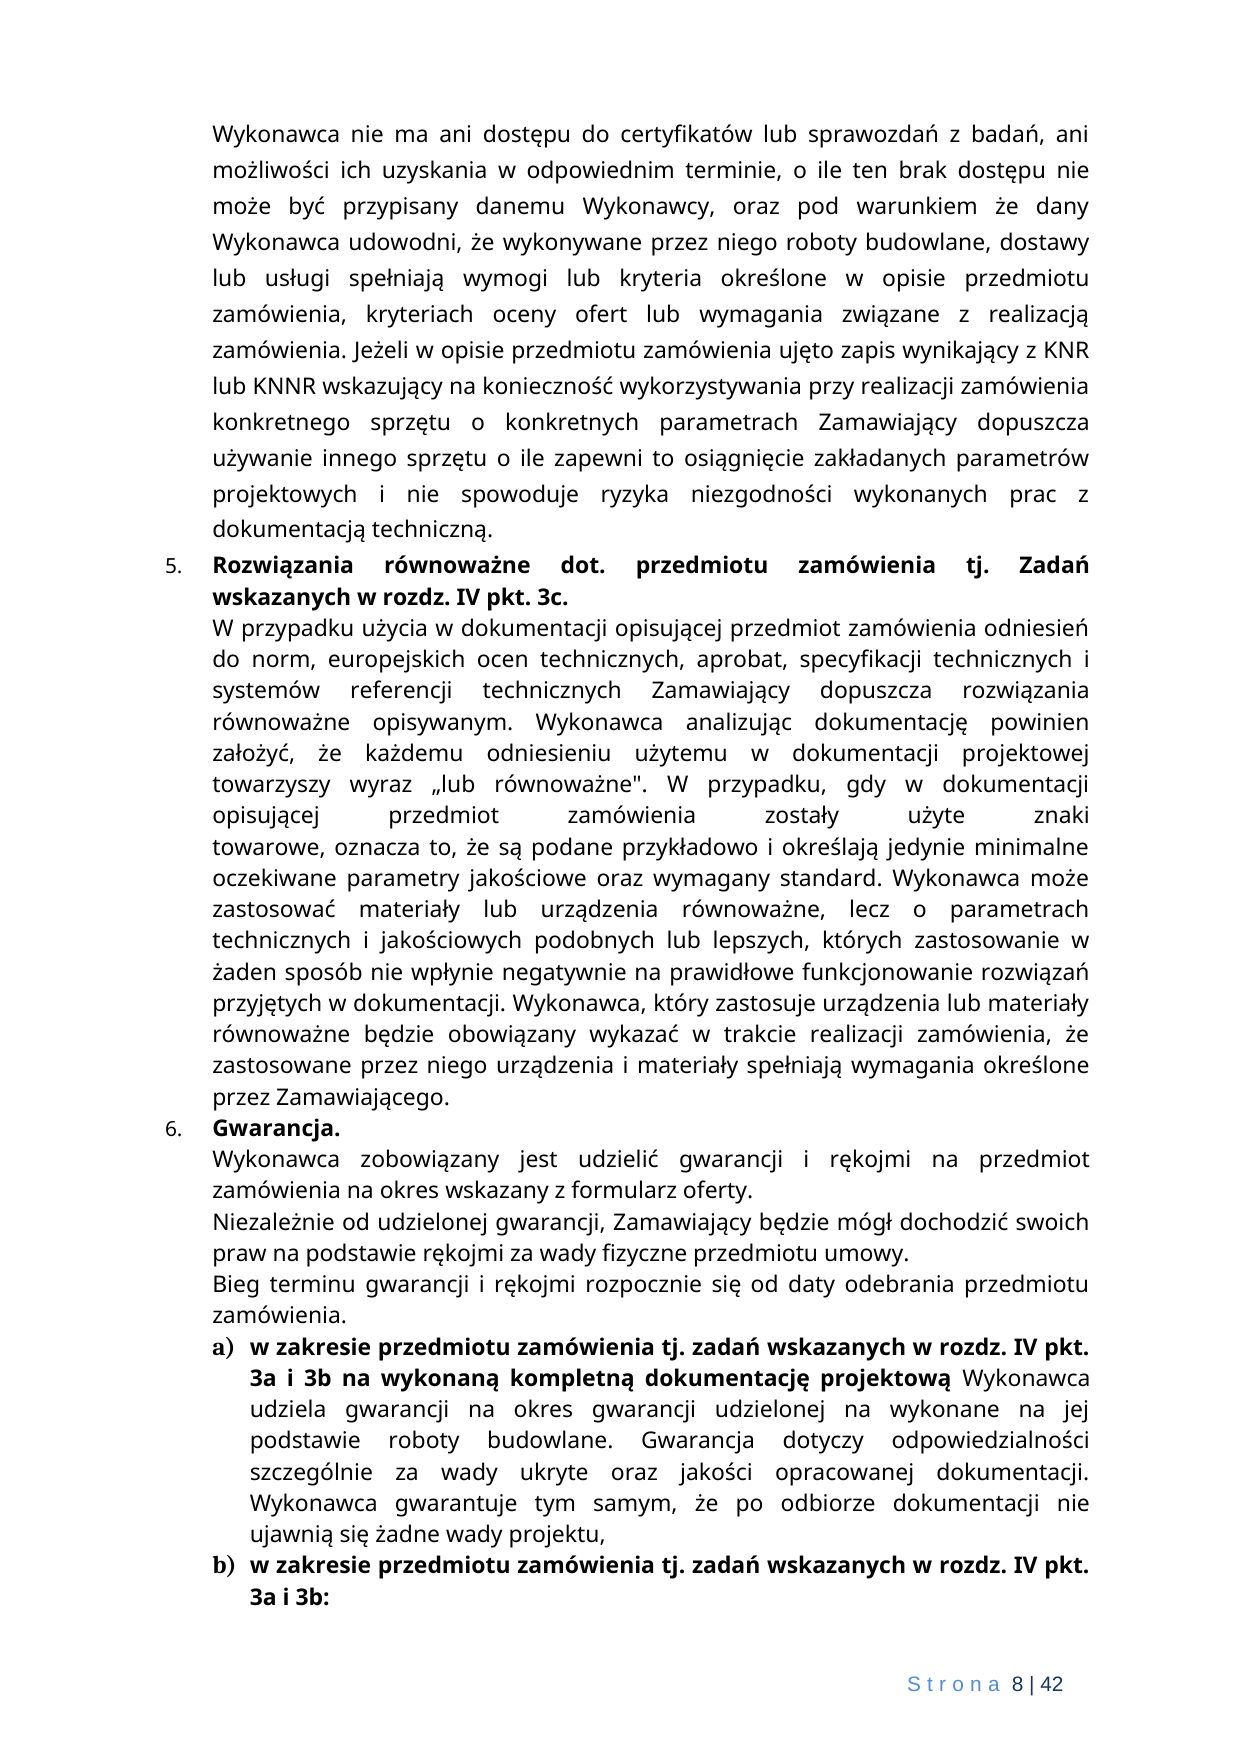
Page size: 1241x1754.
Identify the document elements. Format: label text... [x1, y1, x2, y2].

list Niezależnie od udzielonej gwarancji, Zamawiający będzie mógł dochodzić swoich praw na podstawie rękojmi za wady fizyczne przedmiotu umowy. [212, 1206, 1090, 1268]
list Wykonawca zobowiązany jest udzielić gwarancji i rękojmi na przedmiot zamówienia na okres wskazany z formularz oferty. [212, 1143, 1090, 1206]
list w zakresie przedmiotu zamówienia tj. zadań wskazanych w rozdz. IV pkt. 3a i 3b na wykonaną kompletną dokumentację projektową Wykonawca udziela gwarancji na okres gwarancji udzielonej na wykonane na jej podstawie roboty budowlane. Gwarancja dotyczy odpowiedzialności szczególnie za wady ukryte oraz jakości opracowanej dokumentacji. Wykonawca gwarantuje tym samym, że po odbiorze dokumentacji nie ujawnią się żadne wady projektu, [212, 1331, 1090, 1549]
list w zakresie przedmiotu zamówienia tj. zadań wskazanych w rozdz. IV pkt. 3a i 3b: [212, 1549, 1090, 1612]
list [212, 118, 1090, 545]
list Bieg terminu gwarancji i rękojmi rozpocznie się od daty odebrania przedmiotu zamówienia. [212, 1268, 1090, 1331]
list Gwarancja. [165, 1112, 1090, 1143]
list Rozwiązania równoważne dot. przedmiotu zamówienia tj. Zadań wskazanych w rozdz. IV pkt. 3c. [165, 549, 1090, 612]
list W przypadku użycia w dokumentacji opisującej przedmiot zamówienia odniesień do norm, europejskich ocen technicznych, aprobat, specyfikacji technicznych i systemów referencji technicznych Zamawiający dopuszcza rozwiązania równoważne opisywanym. Wykonawca analizując dokumentację powinien założyć, że każdemu odniesieniu użytemu w dokumentacji projektowej towarzyszy wyraz „lub równoważne". W przypadku, gdy w dokumentacji opisującej przedmiot zamówienia zostały użyte znaki towarowe, oznacza to, że są podane przykładowo i określają jedynie minimalne oczekiwane parametry jakościowe oraz wymagany standard. Wykonawca może zastosować materiały lub urządzenia równoważne, lecz o parametrach technicznych i jakościowych podobnych lub lepszych, których zastosowanie w żaden sposób nie wpłynie negatywnie na prawidłowe funkcjonowanie rozwiązań przyjętych w dokumentacji. Wykonawca, który zastosuje urządzenia lub materiały równoważne będzie obowiązany wykazać w trakcie realizacji zamówienia, że zastosowane przez niego urządzenia i materiały spełniają wymagania określone przez Zamawiającego. [212, 612, 1090, 1112]
